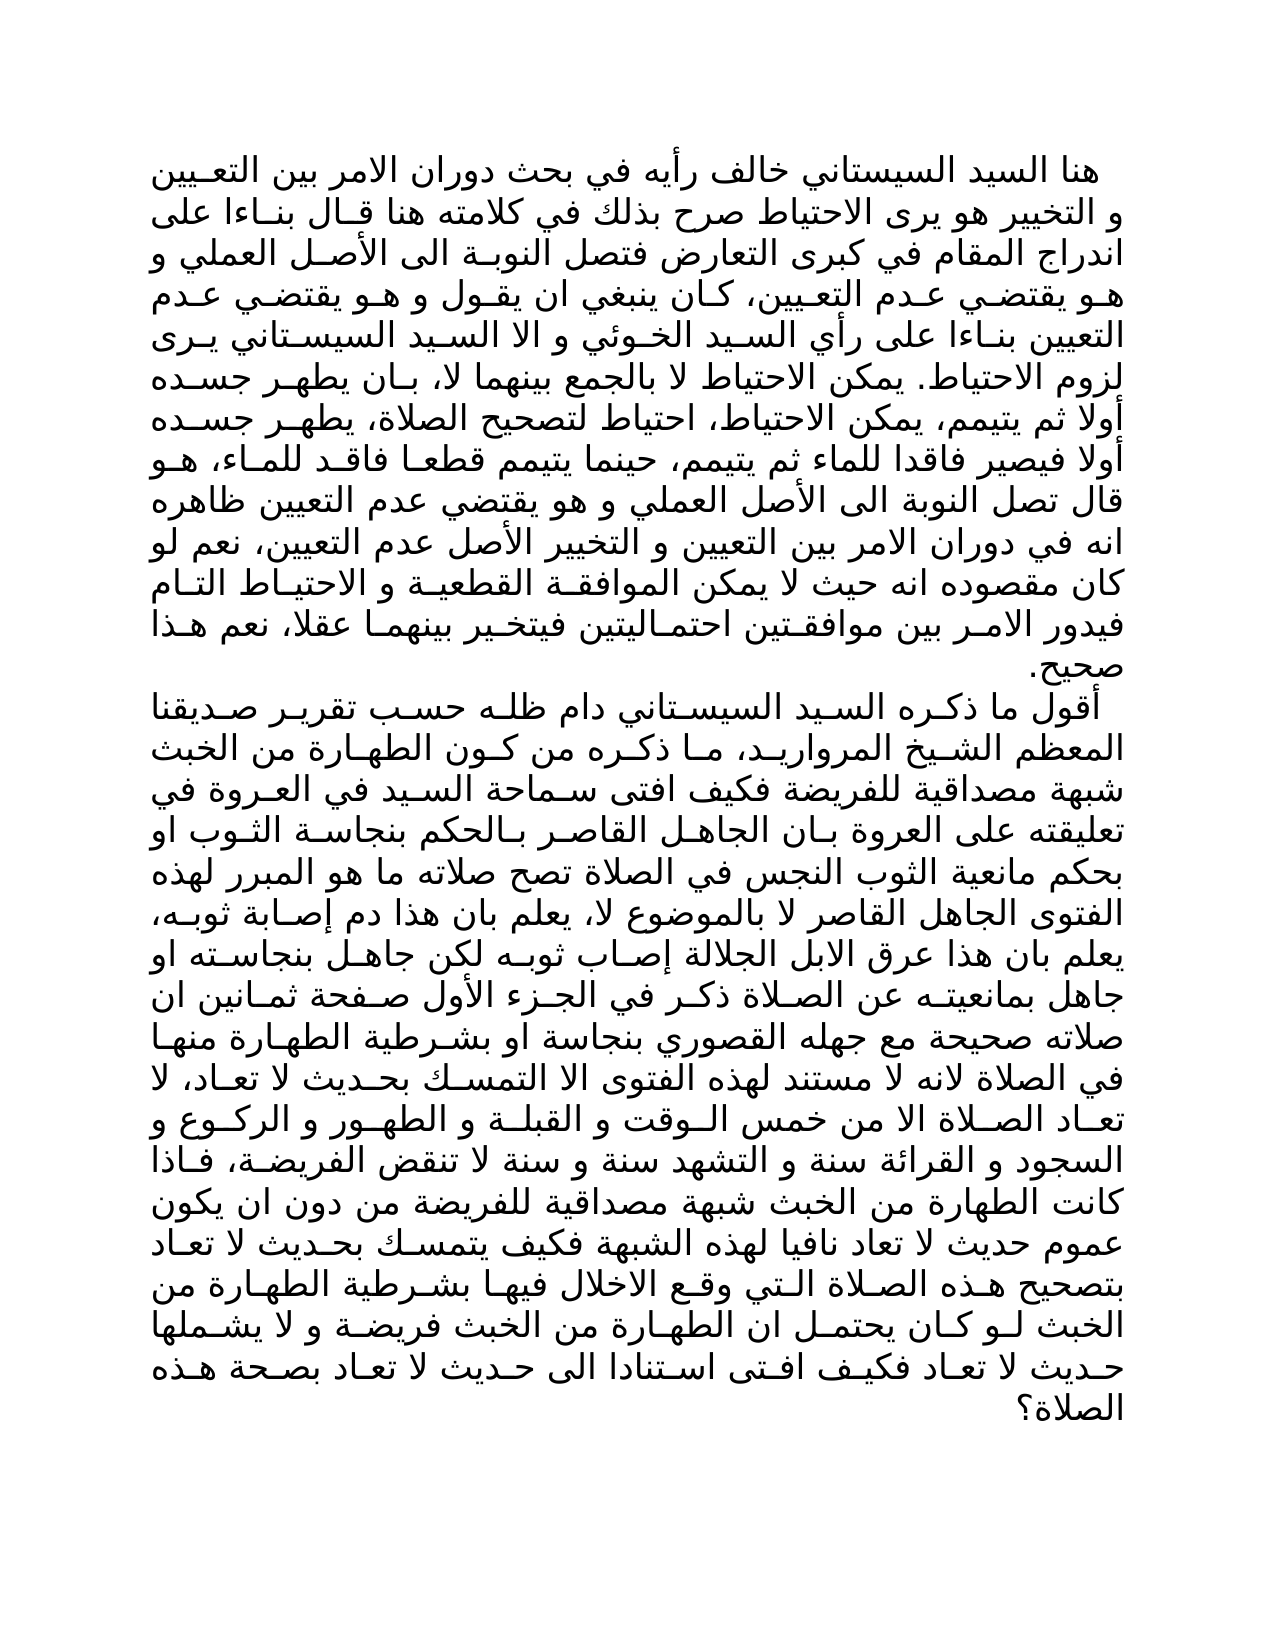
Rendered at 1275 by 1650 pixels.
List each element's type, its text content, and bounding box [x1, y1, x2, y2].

text هنا السيد السيستاني خالف رأيه في بحث دوران الامر بين التعيين و التخيير هو يرى الاحتياط صرح بذلك في كلامته هنا قال بناءا على اندراج المقام في كبرى التعارض فتصل النوبة الى الأصل العملي و هو يقتضي عدم التعيين، كان ينبغي ان يقول و هو يقتضي عدم التعيين بناءا على رأي السيد الخوئي و الا السيد السيستاني يرى لزوم الاحتياط. يمكن الاحتياط لا بالجمع بينهما لا، بان يطهر جسده أولا ثم يتيمم، يمكن الاحتياط، احتياط لتصحيح الصلاة، يطهر جسده أولا فيصير فاقدا للماء ثم يتيمم، حينما يتيمم قطعا فاقد للماء، هو قال تصل النوبة الى الأصل العملي و هو يقتضي عدم التعيين ظاهره انه في دوران الامر بين التعيين و التخيير الأصل عدم التعيين، نعم لو كان مقصوده انه حيث لا يمكن الموافقة القطعية و الاحتياط التام فيدور الامر بين موافقتين احتماليتين فيتخير بينهما عقلا، نعم هذا صحيح. [150, 150, 1125, 686]
text أقول ما ذكره السيد السيستاني دام ظله حسب تقرير صديقنا المعظم الشيخ المرواريد، ما ذكره من كون الطهارة من الخبث شبهة مصداقية للفريضة فكيف افتى سماحة السيد في العروة في تعليقته على العروة بان الجاهل القاصر بالحكم بنجاسة الثوب او بحكم مانعية الثوب النجس في الصلاة تصح صلاته ما هو المبرر لهذه الفتوى الجاهل القاصر لا بالموضوع لا، يعلم بان هذا دم إصابة ثوبه، يعلم بان هذا عرق الابل الجلالة إصاب ثوبه لكن جاهل بنجاسته او جاهل بمانعيته عن الصلاة ذكر في الجزء الأول صفحة ثمانين ان صلاته صحيحة مع جهله القصوري بنجاسة او بشرطية الطهارة منها في الصلاة لانه لا مستند لهذه الفتوى الا التمسك بحديث لا تعاد، لا تعاد الصلاة الا من خمس الوقت و القبلة و الطهور و الركوع و السجود و القرائة سنة و التشهد سنة و سنة لا تنقض الفريضة، فاذا كانت الطهارة من الخبث شبهة مصداقية للفريضة من دون ان يكون عموم حديث لا تعاد نافيا لهذه الشبهة فكيف يتمسك بحديث لا تعاد بتصحيح هذه الصلاة التي وقع الاخلال فيها بشرطية الطهارة من الخبث لو كان يحتمل ان الطهارة من الخبث فريضة و لا يشملها حديث لا تعاد فكيف افتى استنادا الى حديث لا تعاد بصحة هذه الصلاة؟ [150, 686, 1125, 1429]
